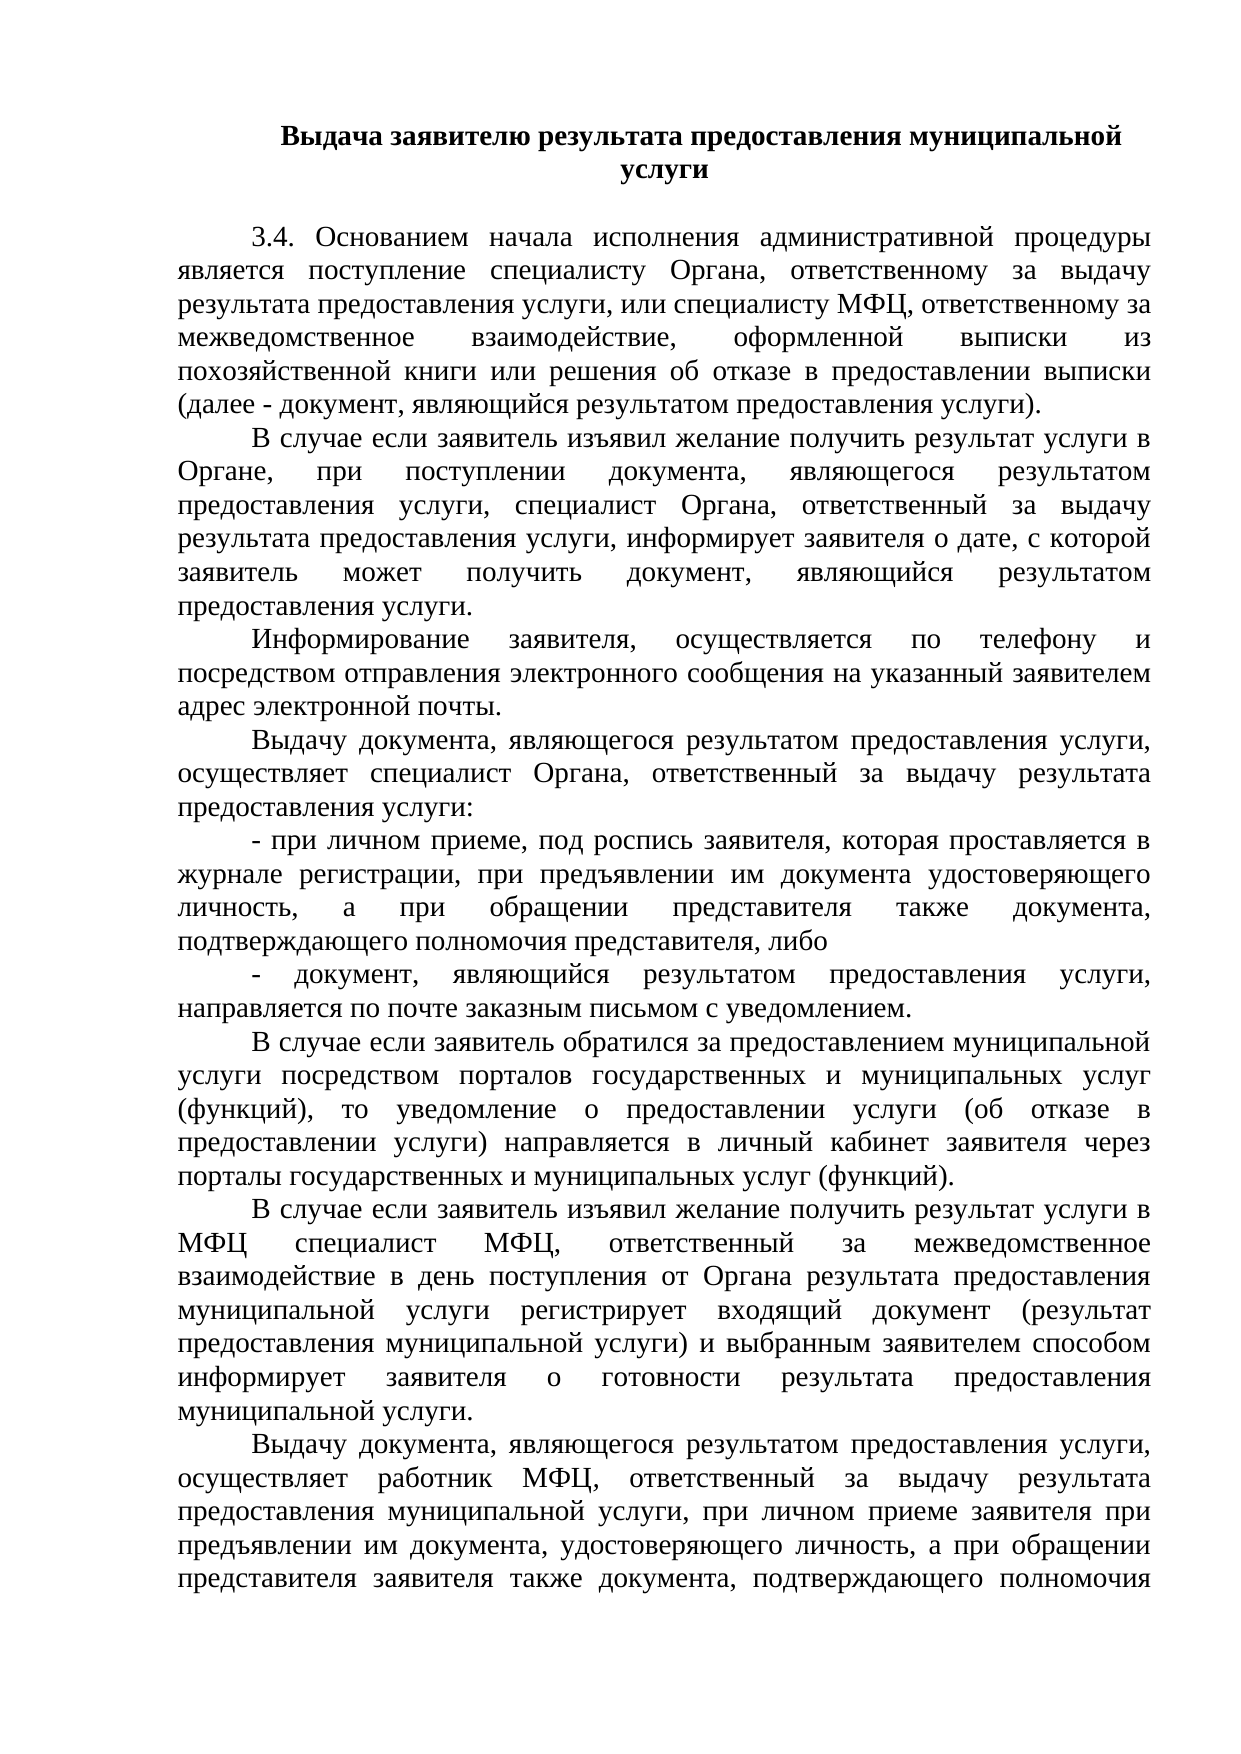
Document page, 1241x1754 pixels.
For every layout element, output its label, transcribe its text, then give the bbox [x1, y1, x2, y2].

text В случае если заявитель изъявил желание получить результат услуги в Органе, при поступлении документа, являющегося результатом предоставления услуги, специалист Органа, ответственный за выдачу результата предоставления услуги, информирует заявителя о дате, с которой заявитель может получить документ, являющийся результатом предоставления услуги. [177, 420, 1152, 621]
text В случае если заявитель изъявил желание получить результат услуги в МФЦ специалист МФЦ, ответственный за межведомственное взаимодействие в день поступления от Органа результата предоставления муниципальной услуги регистрирует входящий документ (результат предоставления муниципальной услуги) и выбранным заявителем способом информирует заявителя о готовности результата предоставления муниципальной услуги. [177, 1191, 1152, 1426]
text - при личном приеме, под роспись заявителя, которая проставляется в журнале регистрации, при предъявлении им документа удостоверяющего личность, а при обращении представителя также документа, подтверждающего полномочия представителя, либо [177, 822, 1152, 957]
text - документ, являющийся результатом предоставления услуги, направляется по почте заказным письмом с уведомлением. [177, 957, 1152, 1024]
text 3.4. Основанием начала исполнения административной процедуры является поступление специалисту Органа, ответственному за выдачу результата предоставления услуги, или специалисту МФЦ, ответственному за межведомственное взаимодействие, оформленной выписки из похозяйственной книги или решения об отказе в предоставлении выписки (далее - документ, являющийся результатом предоставления услуги). [177, 219, 1152, 420]
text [177, 1426, 1152, 1594]
text Выдача заявителю результата предоставления муниципальной услуги [177, 118, 1152, 185]
text Информирование заявителя, осуществляется по телефону и посредством отправления электронного сообщения на указанный заявителем адрес электронной почты. [177, 621, 1152, 722]
text Выдачу документа, являющегося результатом предоставления услуги, осуществляет специалист Органа, ответственный за выдачу результата предоставления услуги: [177, 722, 1152, 822]
text В случае если заявитель обратился за предоставлением муниципальной услуги посредством порталов государственных и муниципальных услуг (функций), то уведомление о предоставлении услуги (об отказе в предоставлении услуги) направляется в личный кабинет заявителя через порталы государственных и муниципальных услуг (функций). [177, 1024, 1152, 1191]
